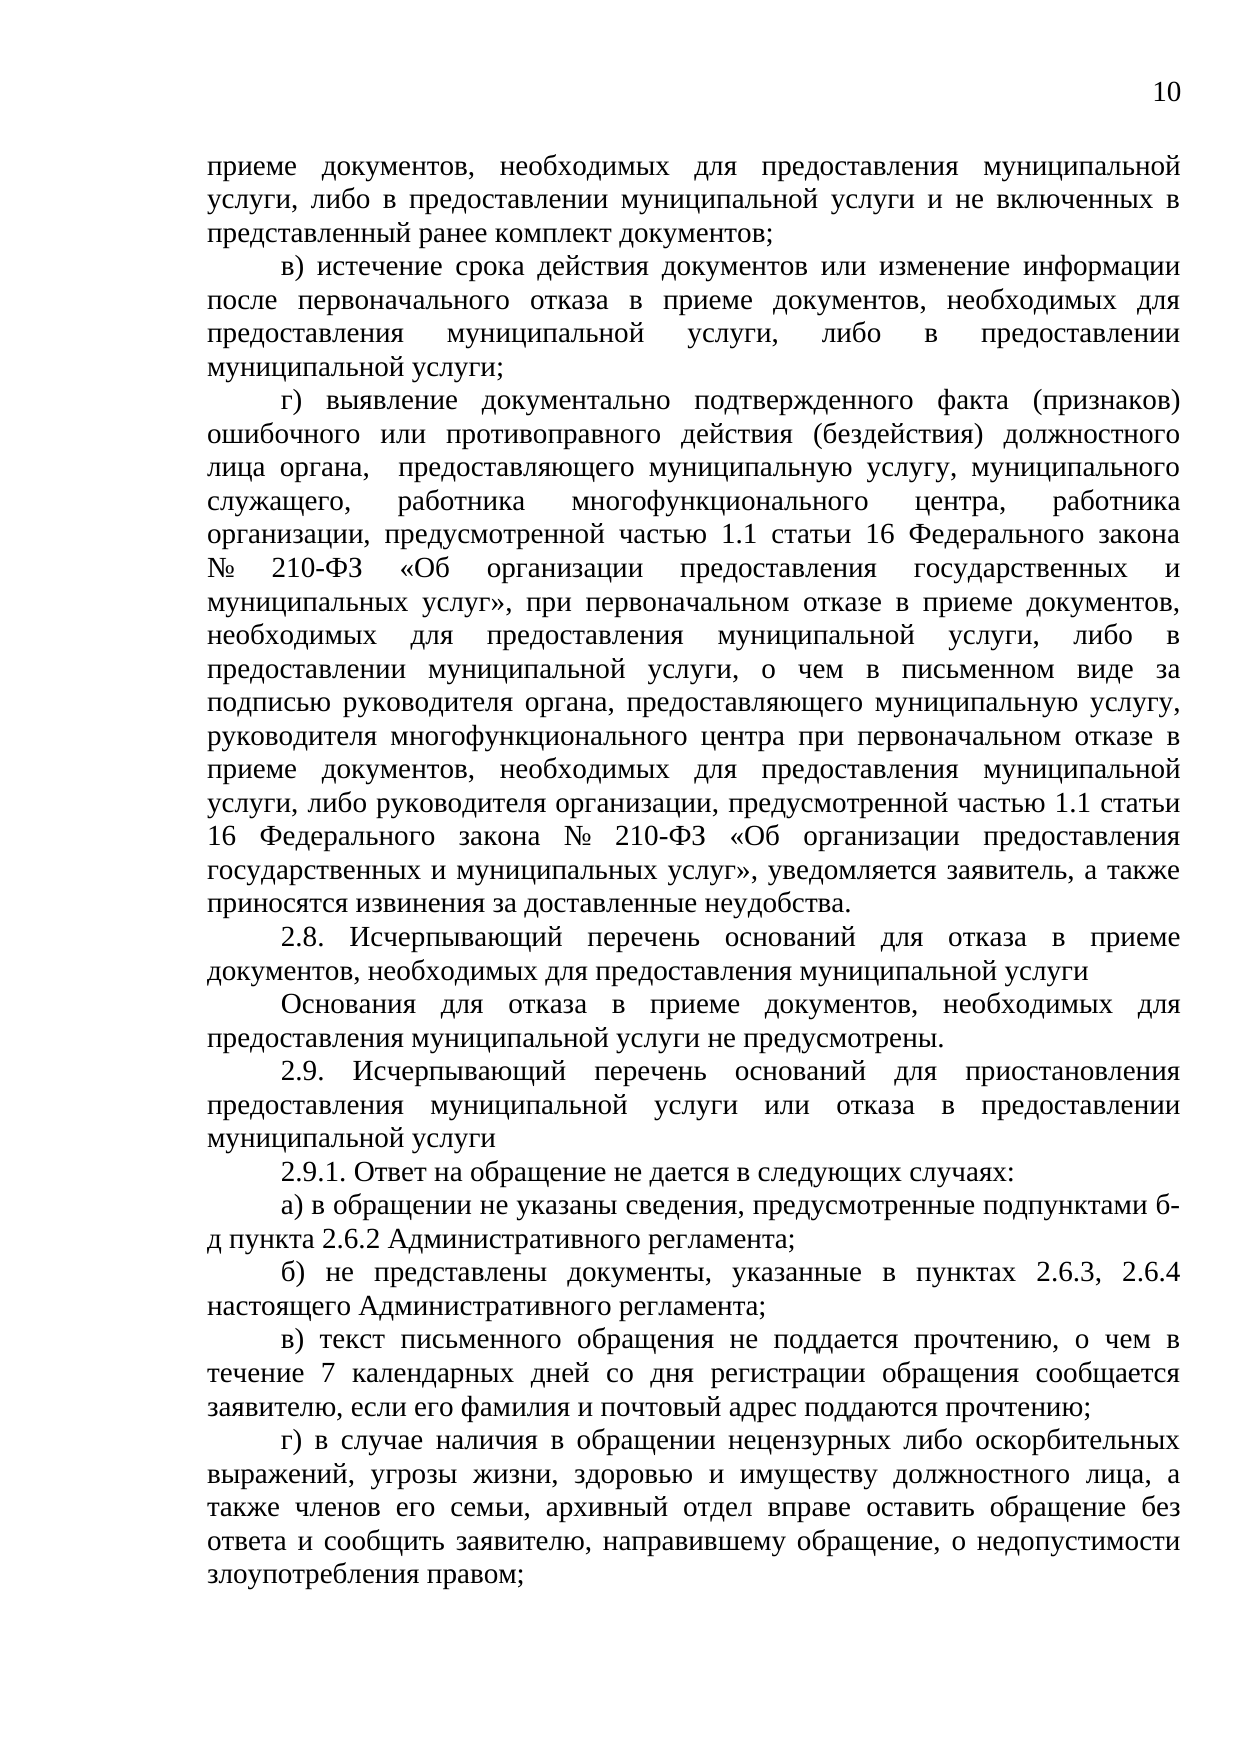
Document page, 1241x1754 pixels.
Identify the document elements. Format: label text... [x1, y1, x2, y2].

text г) в случае наличия в обращении нецензурных либо оскорбительных выражений, угрозы жизни, здоровью и имуществу должностного лица, а также членов его семьи, архивный отдел вправе оставить обращение без ответа и сообщить заявителю, направившему обращение, о недопустимости злоупотребления правом; [207, 1422, 1181, 1590]
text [207, 148, 1181, 248]
text в) истечение срока действия документов или изменение информации после первоначального отказа в приеме документов, необходимых для предоставления муниципальной услуги, либо в предоставлении муниципальной услуги; [207, 248, 1181, 382]
text 2.8. Исчерпывающий перечень оснований для отказа в приеме документов, необходимых для предоставления муниципальной услуги [207, 919, 1181, 986]
text г) выявление документально подтвержденного факта (признаков) ошибочного или противоправного действия (бездействия) должностного лица органа, предоставляющего муниципальную услугу, муниципального служащего, работника многофункционального центра, работника организации, предусмотренной частью 1.1 статьи 16 Федерального закона № 210-ФЗ «Об организации предоставления государственных и муниципальных услуг», при первоначальном отказе в приеме документов, необходимых для предоставления муниципальной услуги, либо в предоставлении муниципальной услуги, о чем в письменном виде за подписью руководителя органа, предоставляющего муниципальную услугу, руководителя многофункционального центра при первоначальном отказе в приеме документов, необходимых для предоставления муниципальной услуги, либо руководителя организации, предусмотренной частью 1.1 статьи 16 Федерального закона № 210-ФЗ «Об организации предоставления государственных и муниципальных услуг», уведомляется заявитель, а также приносятся извинения за доставленные неудобства. [207, 382, 1181, 919]
text в) текст письменного обращения не поддается прочтению, о чем в течение 7 календарных дней со дня регистрации обращения сообщается заявителю, если его фамилия и почтовый адрес поддаются прочтению; [207, 1322, 1181, 1422]
text б) не представлены документы, указанные в пунктах 2.6.3, 2.6.4 настоящего Административного регламента; [207, 1254, 1181, 1322]
text а) в обращении не указаны сведения, предусмотренные подпунктами б-д пункта 2.6.2 Административного регламента; [207, 1187, 1181, 1254]
text 2.9.1. Ответ на обращение не дается в следующих случаях: [207, 1154, 1181, 1187]
text Основания для отказа в приеме документов, необходимых для предоставления муниципальной услуги не предусмотрены. [207, 986, 1181, 1053]
text 2.9. Исчерпывающий перечень оснований для приостановления предоставления муниципальной услуги или отказа в предоставлении муниципальной услуги [207, 1053, 1181, 1154]
